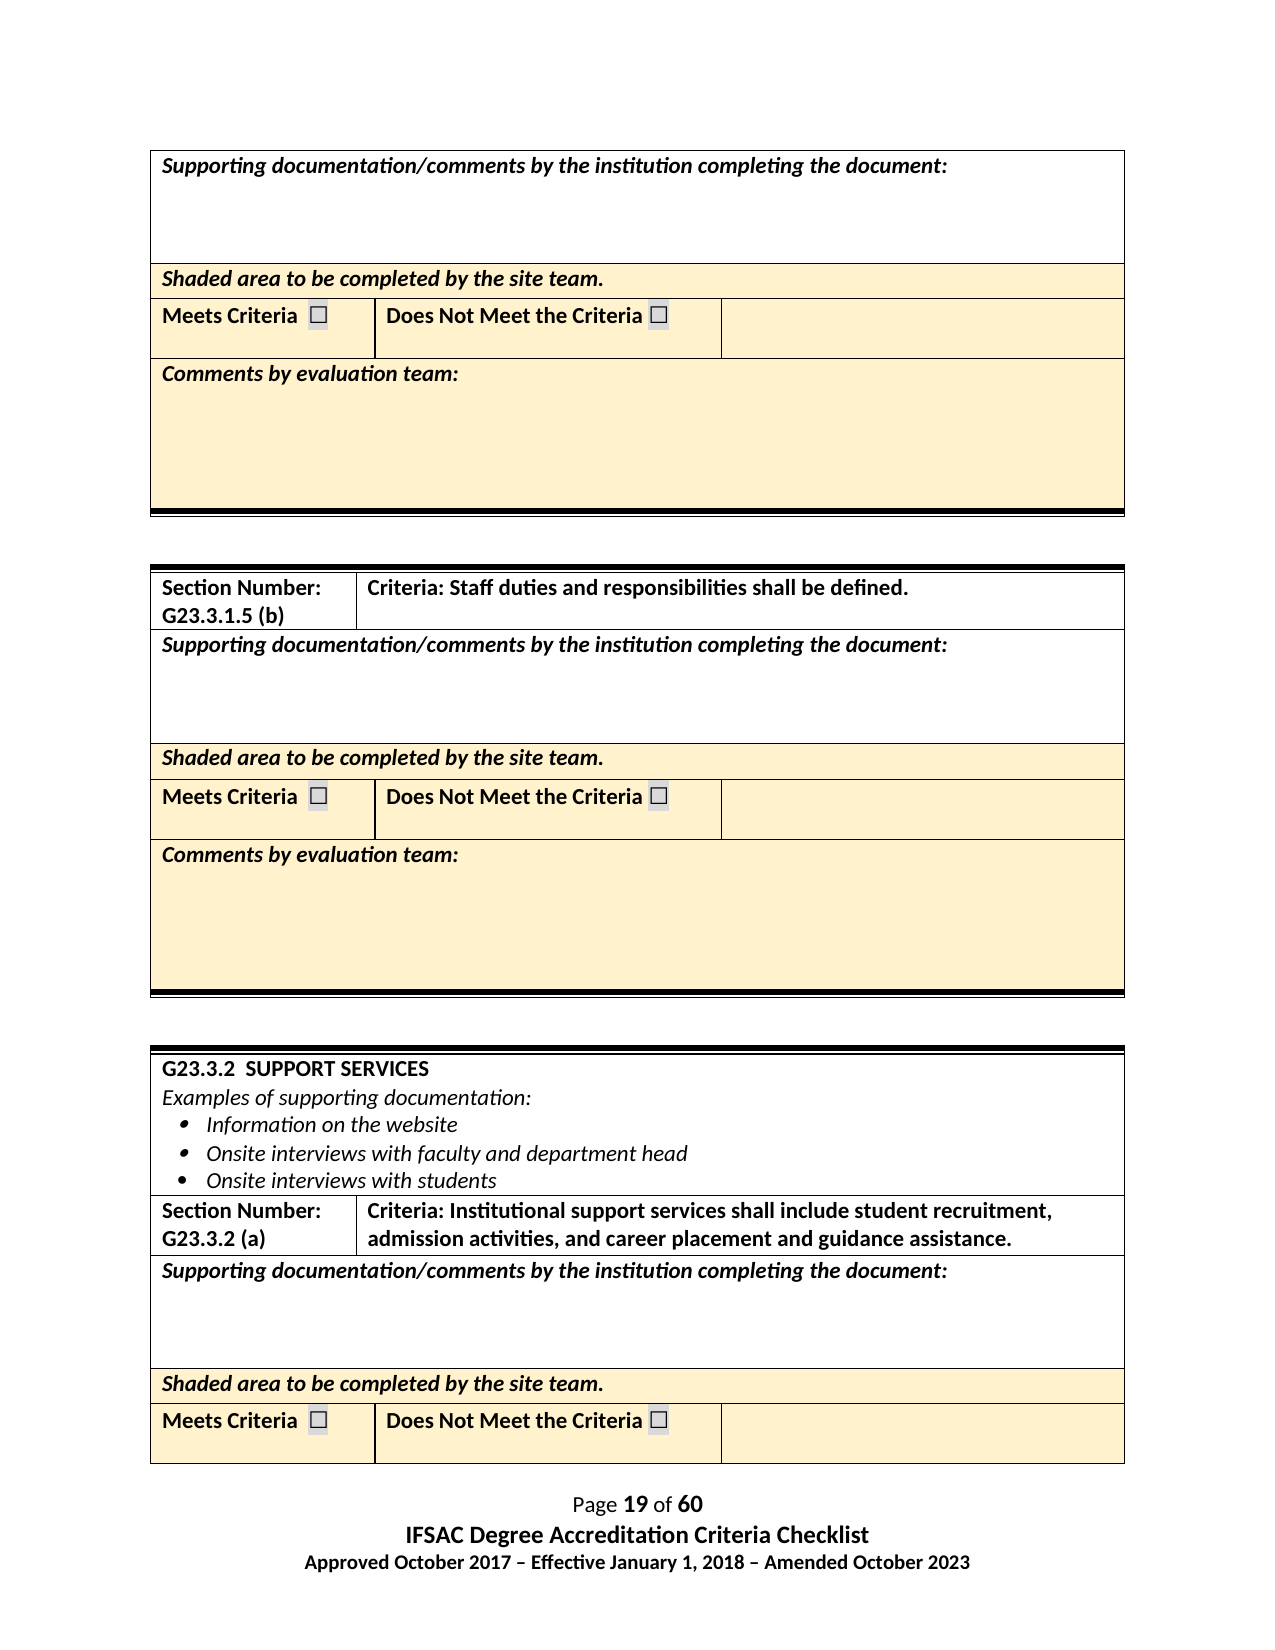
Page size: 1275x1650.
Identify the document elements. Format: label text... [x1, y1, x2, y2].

table_cell Meets Criteria [151, 1404, 374, 1463]
table_cell Section Number: G23.3.2 (a) [151, 1196, 356, 1255]
table_cell Meets Criteria [151, 780, 374, 839]
table_header Criteria: Staff duties and responsibilities shall be defined. [357, 573, 1124, 629]
table_cell Comments by evaluation team: [151, 359, 1124, 508]
table_cell Shaded area to be completed by the site team. [151, 1369, 1124, 1403]
table_cell Supporting documentation/comments by the institution completing the document: [151, 630, 1124, 742]
table_cell [722, 1404, 1124, 1463]
table_cell Shaded area to be completed by the site team. [151, 264, 1124, 298]
table_cell Does Not Meet the Criteria [376, 780, 721, 839]
table_cell Supporting documentation/comments by the institution completing the document: [151, 1256, 1124, 1368]
table_cell [722, 780, 1124, 839]
table_cell Does Not Meet the Criteria [376, 299, 721, 358]
table_cell Supporting documentation/comments by the institution completing the document: [151, 151, 1124, 263]
table_cell Does Not Meet the Criteria [376, 1404, 721, 1463]
table_header Section Number: G23.3.1.5 (b) [151, 573, 356, 629]
table_header G23.3.2 SUPPORT SERVICES Examples of supporting documentation: Information on the website Onsite interviews with faculty and department head Onsite interviews with students [151, 1055, 1124, 1195]
table_cell Shaded area to be completed by the site team. [151, 744, 1124, 779]
table_cell [722, 299, 1124, 358]
table_cell Criteria: Institutional support services shall include student recruitment, admission activities, and career placement and guidance assistance. [357, 1196, 1124, 1255]
table_cell Comments by evaluation team: [151, 840, 1124, 989]
table_cell Meets Criteria [151, 299, 374, 358]
